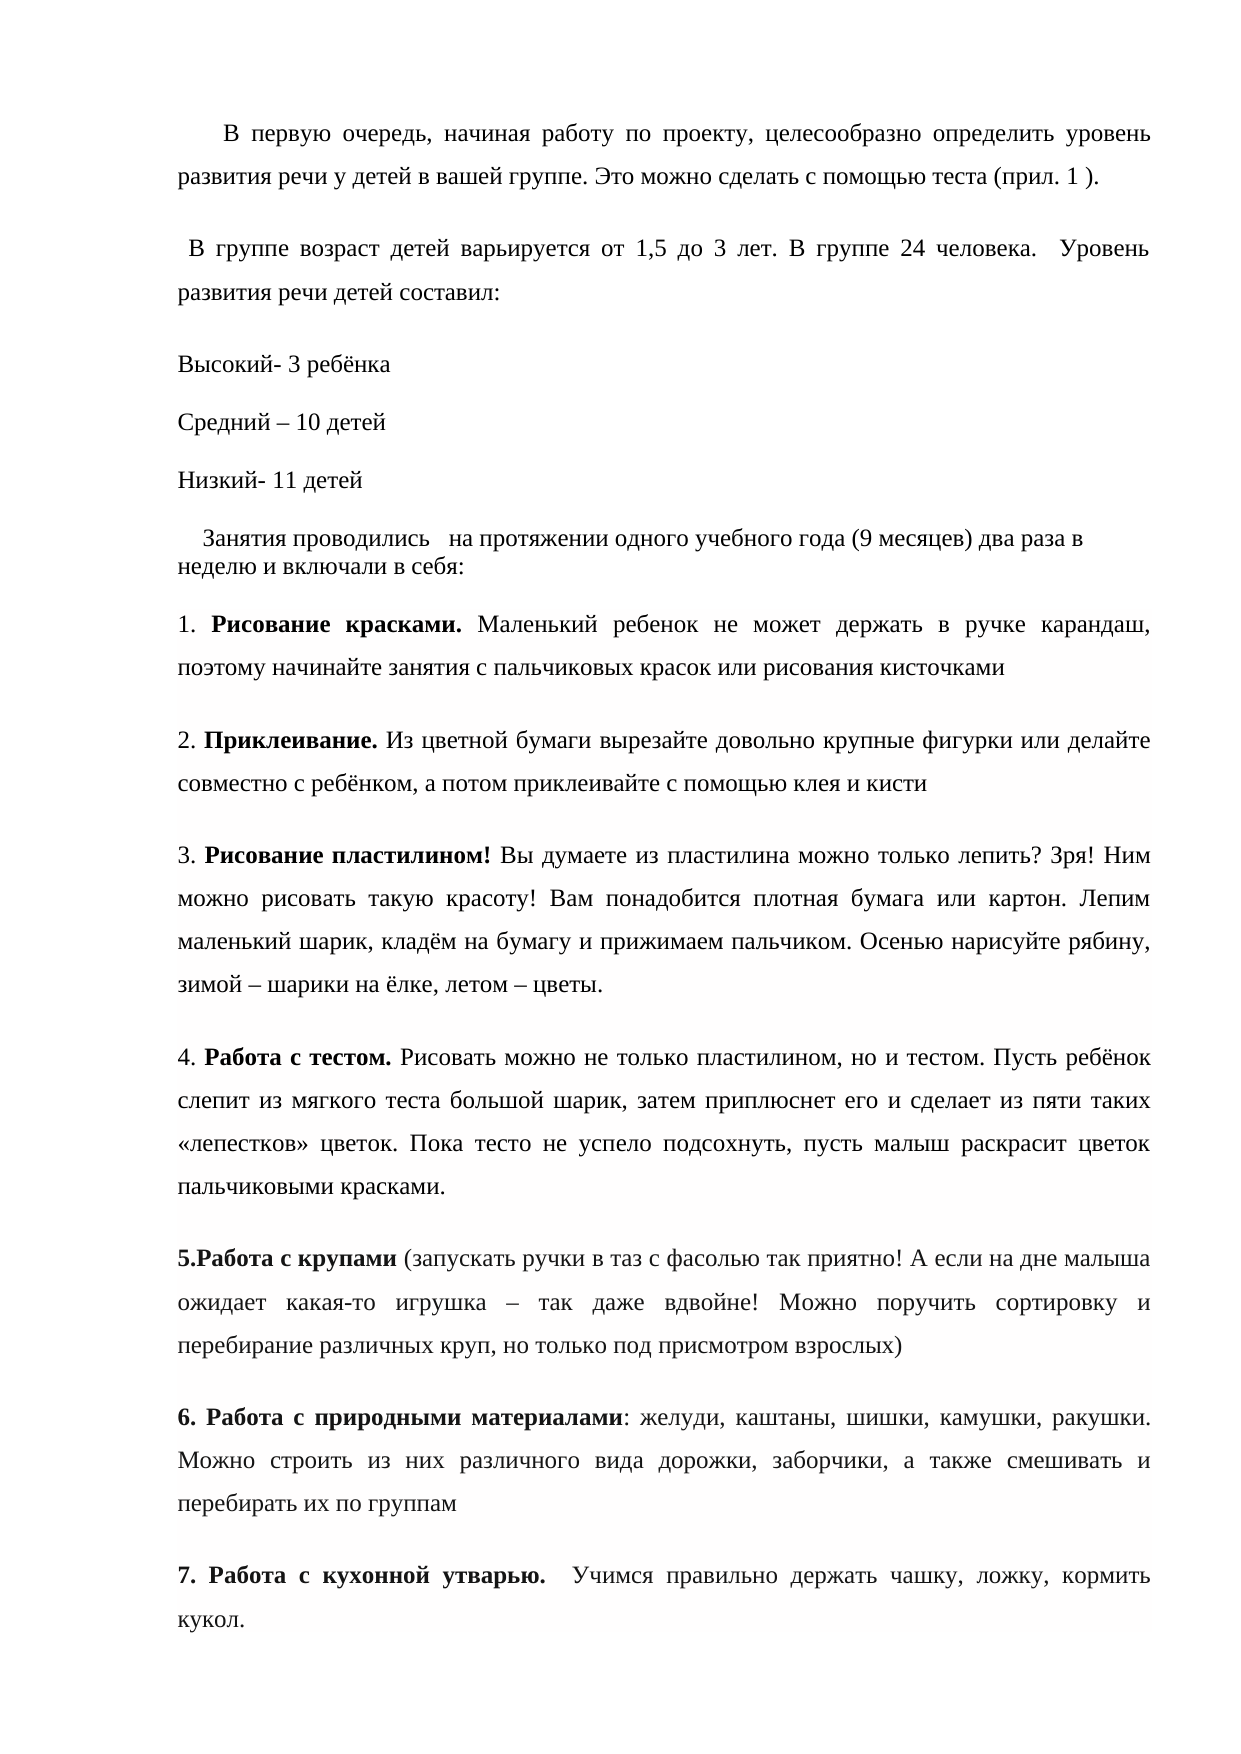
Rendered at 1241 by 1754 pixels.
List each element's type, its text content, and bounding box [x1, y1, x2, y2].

text Занятия проводились на протяжении одного учебного года (9 месяцев) два раза в неделю и включали в себя: [177, 523, 1152, 580]
text Высокий- 3 ребёнка [177, 349, 1152, 378]
text Низкий- 11 детей [177, 465, 1152, 493]
text В первую очередь, начиная работу по проекту, целесообразно определить уровень развития речи у детей в вашей группе. Это можно сделать с помощью теста (прил. 1 ). [177, 118, 1152, 190]
text 5.Работа с крупами (запускать ручки в таз с фасолью так приятно! А если на дне малыша ожидает какая-то игрушка – так даже вдвойне! Можно поручить сортировку и перебирание различных круп, но только под присмотром взрослых) [177, 1243, 1152, 1358]
text 4. Работа с тестом. Рисовать можно не только пластилином, но и тестом. Пусть ребёнок слепит из мягкого теста большой шарик, затем приплюснет его и сделает из пяти таких «лепестков» цветок. Пока тесто не успело подсохнуть, пусть малыш раскрасит цветок пальчиковыми красками. [177, 1042, 1152, 1200]
text 7. Работа с кухонной утварью. Учимся правильно держать чашку, ложку, кормить кукол. [177, 1561, 1152, 1632]
text Средний – 10 детей [177, 407, 1152, 436]
text 3. Рисование пластилином! Вы думаете из пластилина можно только лепить? Зря! Ним можно рисовать такую красоту! Вам понадобится плотная бумага или картон. Лепим маленький шарик, кладём на бумагу и прижимаем пальчиком. Осенью нарисуйте рябину, зимой – шарики на ёлке, летом – цветы. [177, 840, 1152, 998]
text В группе возраст детей варьируется от 1,5 до 3 лет. В группе 24 человека. Уровень развития речи детей составил: [177, 233, 1152, 305]
text 2. Приклеивание. Из цветной бумаги вырезайте довольно крупные фигурки или делайте совместно с ребёнком, а потом приклеивайте с помощью клея и кисти [177, 725, 1152, 797]
text 6. Работа с природными материалами: желуди, каштаны, шишки, камушки, ракушки. Можно строить из них различного вида дорожки, заборчики, а также смешивать и перебирать их по группам [177, 1402, 1152, 1517]
text 1. Рисование красками. Маленький ребенок не может держать в ручке карандаш, поэтому начинайте занятия с пальчиковых красок или рисования кисточками [177, 609, 1152, 681]
